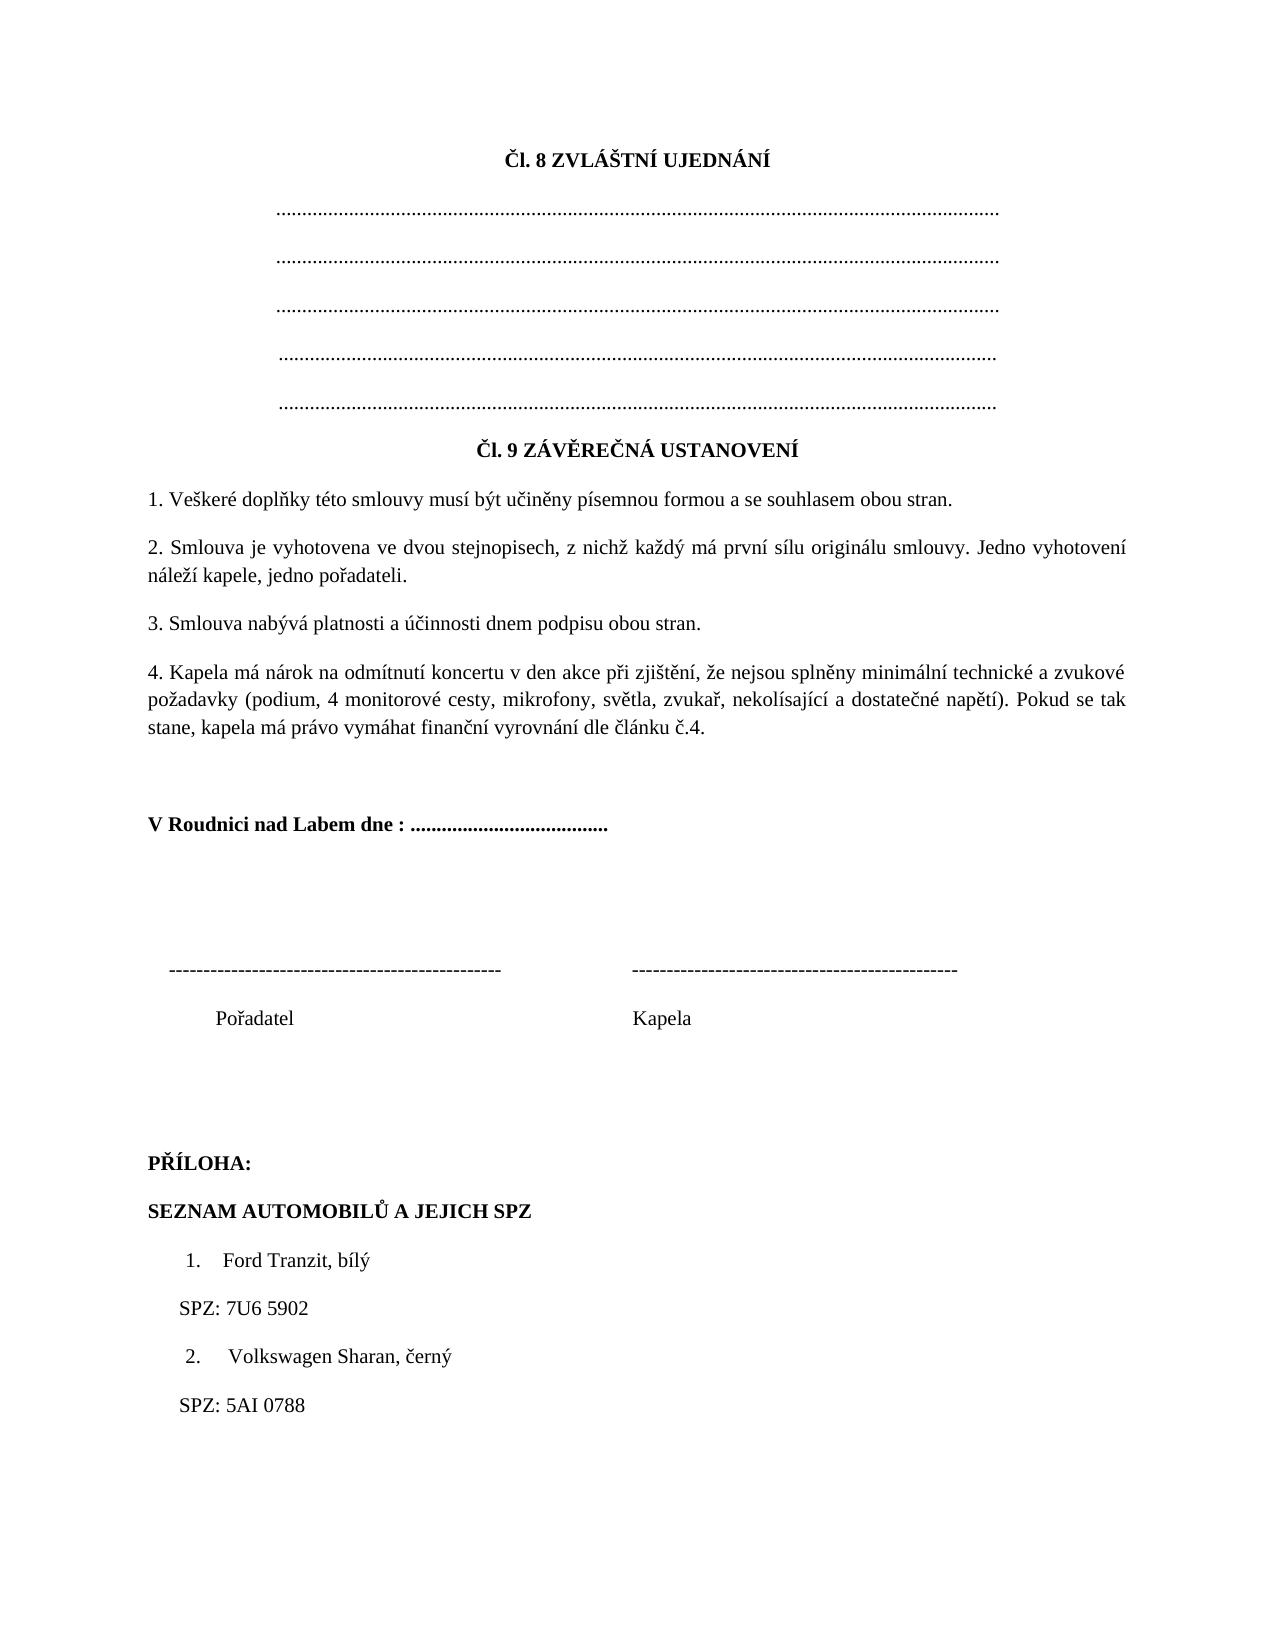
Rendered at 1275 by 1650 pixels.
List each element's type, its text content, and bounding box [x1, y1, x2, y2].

text 4. Kapela má nárok na odmítnutí koncertu v den akce při zjištění, že nejsou splněny minimální technické a zvukové požadavky (podium, 4 monitorové cesty, mikrofony, světla, zvukař, nekolísající a dostatečné napětí). Pokud se tak stane, kapela má právo vymáhat finanční vyrovnání dle článku č.4. [148, 659, 1127, 739]
text ........................................................................................................................................... [148, 293, 1127, 317]
text .......................................................................................................................................... [148, 390, 1127, 414]
text 3. Smlouva nabývá platnosti a účinnosti dnem podpisu obou stran. [148, 611, 1127, 635]
text ........................................................................................................................................... [148, 244, 1127, 268]
text Čl. 8 ZVLÁŠTNÍ UJEDNÁNÍ [148, 148, 1127, 172]
text 2. Smlouva je vyhotovena ve dvou stejnopisech, z nichž každý má první sílu originálu smlouvy. Jedno vyhotovení náleží kapele, jedno pořadateli. [148, 535, 1127, 587]
text 1. Veškeré doplňky této smlouvy musí být učiněny písemnou formou a se souhlasem obou stran. [148, 487, 1127, 511]
text ........................................................................................................................................... [148, 196, 1127, 220]
text SPZ: 7U6 5902 [148, 1296, 1127, 1320]
text SPZ: 5AI 0788 [148, 1393, 1127, 1417]
text Pořadatel Kapela [148, 1005, 1127, 1029]
text Čl. 9 ZÁVĚREČNÁ USTANOVENÍ [148, 438, 1127, 462]
text PŘÍLOHA: [148, 1151, 1127, 1175]
text ------------------------------------------------ ----------------------------------------------- [148, 957, 1127, 981]
text .......................................................................................................................................... [148, 341, 1127, 365]
text SEZNAM AUTOMOBILŮ A JEJICH SPZ [148, 1199, 1127, 1223]
list Volkswagen Sharan, černý [185, 1344, 1127, 1368]
text V Roudnici nad Labem dne : ...................................... [148, 812, 1127, 836]
list Ford Tranzit, bílý [185, 1248, 1127, 1272]
